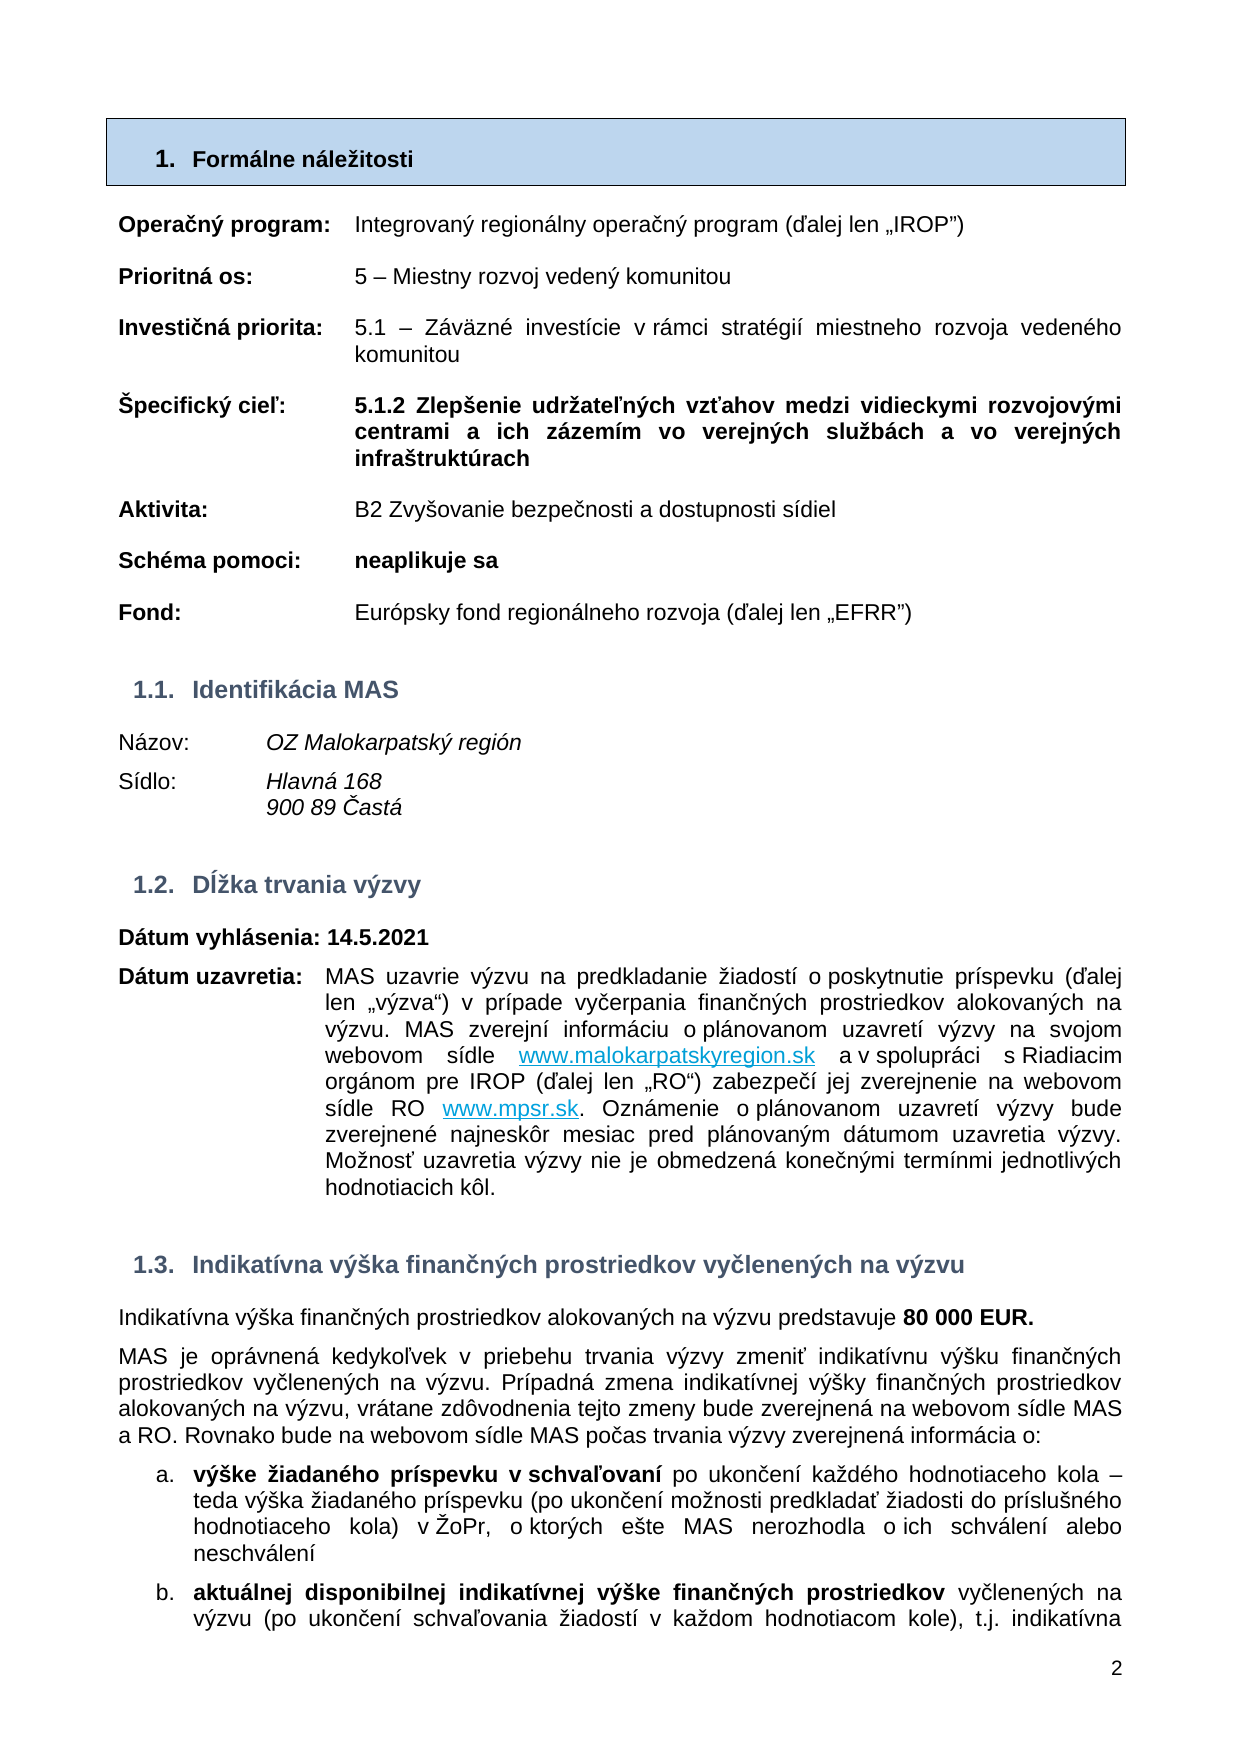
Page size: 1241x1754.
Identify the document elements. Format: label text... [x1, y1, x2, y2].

list Indikatívna výška finančných prostriedkov vyčlenených na výzvu [133, 1250, 1122, 1279]
text Názov: OZ Malokarpatský región [118, 729, 1122, 755]
text Schéma pomoci: neaplikuje sa [118, 547, 1122, 574]
text Špecifický cieľ: 5.1.2 Zlepšenie udržateľných vzťahov medzi vidieckymi rozvojovými centrami a ich zázemím vo verejných službách a vo verejných infraštruktúrach [118, 392, 1122, 471]
text Dátum uzavretia: MAS uzavrie výzvu na predkladanie žiadostí o poskytnutie príspevku (ďalej len „výzva“) v prípade vyčerpania finančných prostriedkov alokovaných na výzvu. MAS zverejní informáciu o plánovanom uzavretí výzvy na svojom webovom sídle www.malokarpatskyregion.sk a v spolupráci s Riadiacim orgánom pre IROP (ďalej len „RO“) zabezpečí jej zverejnenie na webovom sídle RO www.mpsr.sk. Oznámenie o plánovanom uzavretí výzvy bude zverejnené najneskôr mesiac pred plánovaným dátumom uzavretia výzvy. Možnosť uzavretia výzvy nie je obmedzená konečnými termínmi jednotlivých hodnotiacich kôl. [118, 963, 1122, 1200]
text Operačný program: Integrovaný regionálny operačný program (ďalej len „IROP”) [118, 211, 1122, 238]
text Dátum vyhlásenia: 14.5.2021 [118, 924, 1122, 950]
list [156, 1578, 1122, 1631]
text Fond: Európsky fond regionálneho rozvoja (ďalej len „EFRR”) [118, 599, 1122, 625]
text Indikatívna výška finančných prostriedkov alokovaných na výzvu predstavuje 80 000 EUR. [118, 1304, 1122, 1330]
text Investičná priorita: 5.1 – Záväzné investície v rámci stratégií miestneho rozvoja vedeného komunitou [118, 314, 1122, 367]
list výške žiadaného príspevku v schvaľovaní po ukončení každého hodnotiaceho kola – teda výška žiadaného príspevku (po ukončení možnosti predkladať žiadosti do príslušného hodnotiaceho kola) v ŽoPr, o ktorých ešte MAS nerozhodla o ich schválení alebo neschválení [156, 1461, 1122, 1566]
list Identifikácia MAS [133, 675, 1122, 704]
text Sídlo: Hlavná 168 [118, 768, 1122, 794]
text Aktivita: B2 Zvyšovanie bezpečnosti a dostupnosti sídiel [118, 496, 1122, 522]
list Dĺžka trvania výzvy [133, 870, 1122, 899]
text 900 89 Častá [118, 794, 1122, 820]
text MAS je oprávnená kedykoľvek v priebehu trvania výzvy zmeniť indikatívnu výšku finančných prostriedkov vyčlenených na výzvu. Prípadná zmena indikatívnej výšky finančných prostriedkov alokovaných na výzvu, vrátane zdôvodnenia tejto zmeny bude zverejnená na webovom sídle MAS a RO. Rovnako bude na webovom sídle MAS počas trvania výzvy zverejnená informácia o: [118, 1343, 1122, 1448]
text Prioritná os: 5 – Miestny rozvoj vedený komunitou [118, 263, 1122, 289]
table_header Formálne náležitosti [107, 119, 1125, 185]
